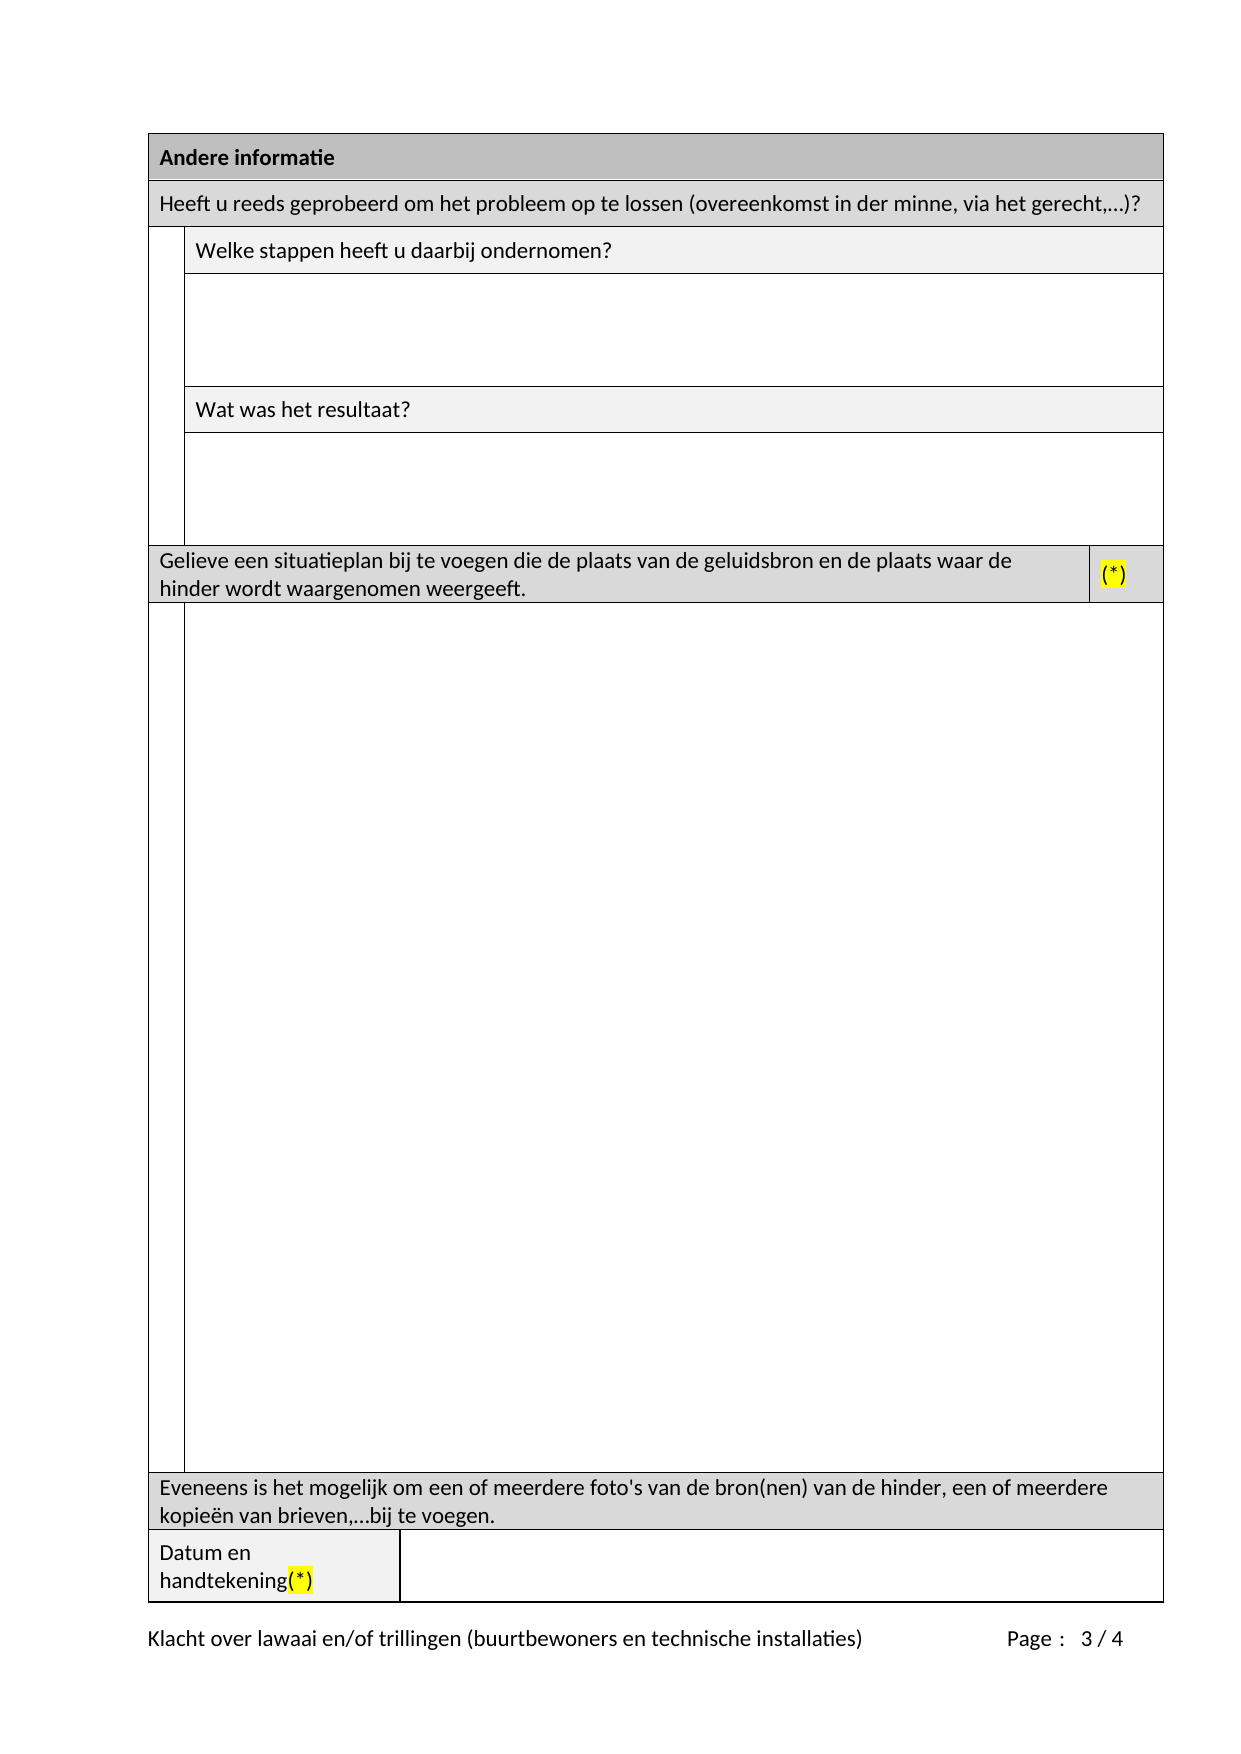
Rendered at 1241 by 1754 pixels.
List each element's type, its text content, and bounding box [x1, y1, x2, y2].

table_cell [401, 1530, 1163, 1601]
table_cell [185, 433, 1163, 545]
table_cell Welke stappen heeft u daarbij ondernomen? [185, 227, 1163, 273]
table_cell Gelieve een situatieplan bij te voegen die de plaats van de geluidsbron en de plaats waar de hinder wordt waargenomen weergeeft. [149, 546, 1089, 602]
table_cell [185, 603, 1163, 1472]
table_cell [149, 227, 184, 545]
table_cell [185, 274, 1163, 386]
table_cell Datum en handtekening(*) [149, 1530, 399, 1601]
table_cell Heeft u reeds geprobeerd om het probleem op te lossen (overeenkomst in der minne, via het gerecht,…)? [149, 181, 1163, 226]
table_cell Andere informatie [149, 134, 1163, 179]
table_cell [149, 603, 184, 1472]
table_cell Wat was het resultaat? [185, 387, 1163, 432]
table_cell (*) [1090, 546, 1163, 602]
table_cell Eveneens is het mogelijk om een of meerdere foto's van de bron(nen) van de hinder, een of meerdere kopieën van brieven,…bij te voegen. [149, 1473, 1163, 1529]
